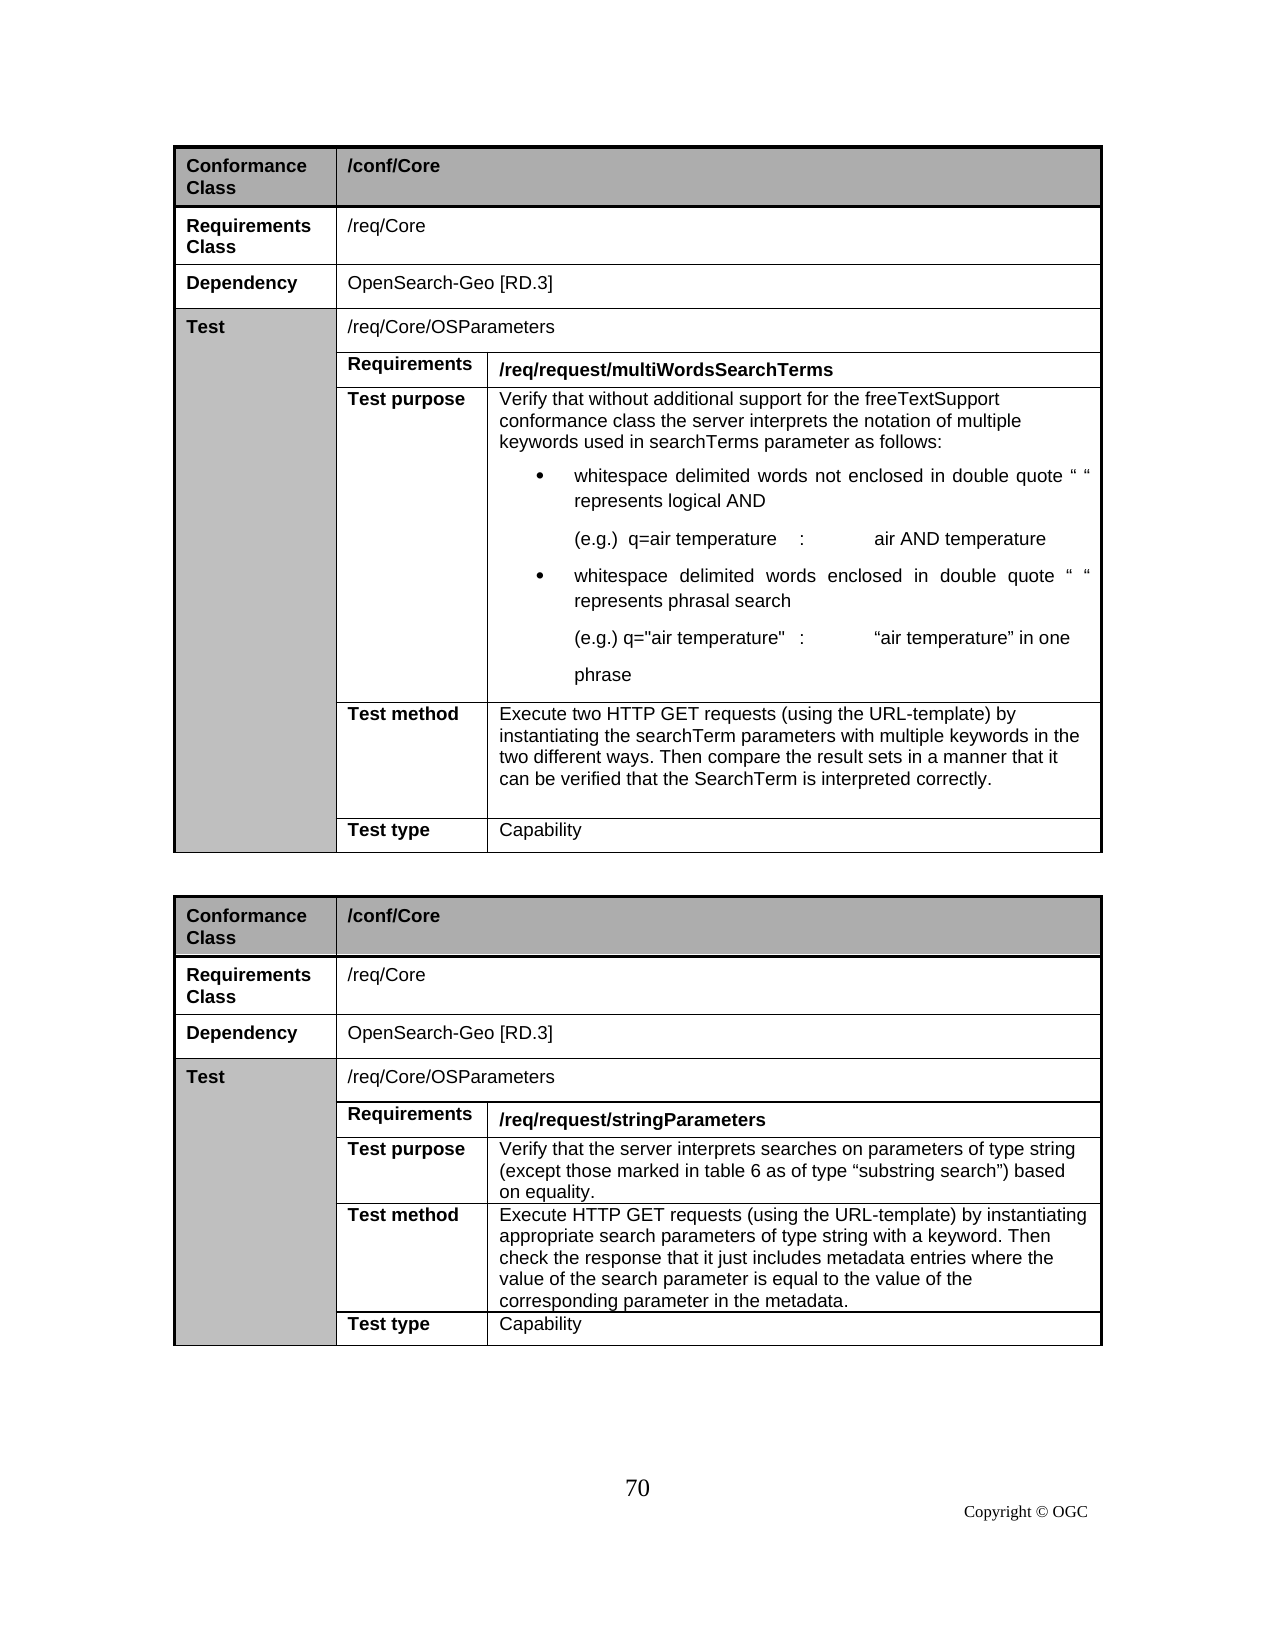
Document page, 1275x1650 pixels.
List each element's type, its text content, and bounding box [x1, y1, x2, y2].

table_cell Test type [337, 819, 487, 852]
table_header Conformance Class [176, 898, 336, 954]
table_header /conf/Core [337, 149, 1100, 205]
table_cell /req/request/stringParameters [488, 1103, 1100, 1137]
table_cell Test [176, 1059, 336, 1345]
table_cell Dependency [176, 265, 336, 308]
table_cell Test method [337, 1204, 487, 1311]
table_cell Execute two HTTP GET requests (using the URL-template) by instantiating the searchTerm parameters with multiple keywords in the two different ways. Then compare the result sets in a manner that it can be verified that the SearchTerm is interpreted correctly. [488, 703, 1100, 818]
table_cell /req/Core [337, 958, 1100, 1014]
table_cell /req/request/multiWordsSearchTerms [488, 353, 1100, 387]
table_cell Test type [337, 1313, 487, 1345]
table_cell Test method [337, 703, 487, 818]
table_cell Capability [488, 819, 1100, 852]
table_cell Capability [488, 1313, 1100, 1345]
table_cell /req/Core/OSParameters [337, 309, 1100, 352]
table_cell Test [176, 309, 336, 852]
table_cell Requirements Class [176, 208, 336, 264]
table_cell Verify that the server interprets searches on parameters of type string (except those marked in table 6 as of type “substring search”) based on equality. [488, 1138, 1100, 1202]
table_cell Execute HTTP GET requests (using the URL-template) by instantiating appropriate search parameters of type string with a keyword. Then check the response that it just includes metadata entries where the value of the search parameter is equal to the value of the corresponding parameter in the metadata. [488, 1204, 1100, 1311]
table_cell OpenSearch-Geo [RD.3] [337, 1015, 1100, 1058]
table_cell OpenSearch-Geo [RD.3] [337, 265, 1100, 308]
table_cell /req/Core [337, 208, 1100, 264]
table_cell Dependency [176, 1015, 336, 1058]
table_cell Test purpose [337, 1138, 487, 1202]
table_header /conf/Core [337, 898, 1100, 954]
table_cell Requirements [337, 353, 487, 387]
table_cell Test purpose [337, 388, 487, 702]
table_cell Verify that without additional support for the freeTextSupport conformance class the server interprets the notation of multiple keywords used in searchTerms parameter as follows: whitespace delimited words not enclosed in double quote “ “ represents logical AND (e.g.) q=air temperature : air AND temperature whitespace delimited words enclosed in double quote “ “ represents phrasal search (e.g.) q="air temperature" : “air temperature” in one phrase [488, 388, 1100, 702]
table_cell Requirements [337, 1103, 487, 1137]
table_header Conformance Class [176, 149, 336, 205]
table_cell /req/Core/OSParameters [337, 1059, 1100, 1101]
table_cell Requirements Class [176, 958, 336, 1014]
